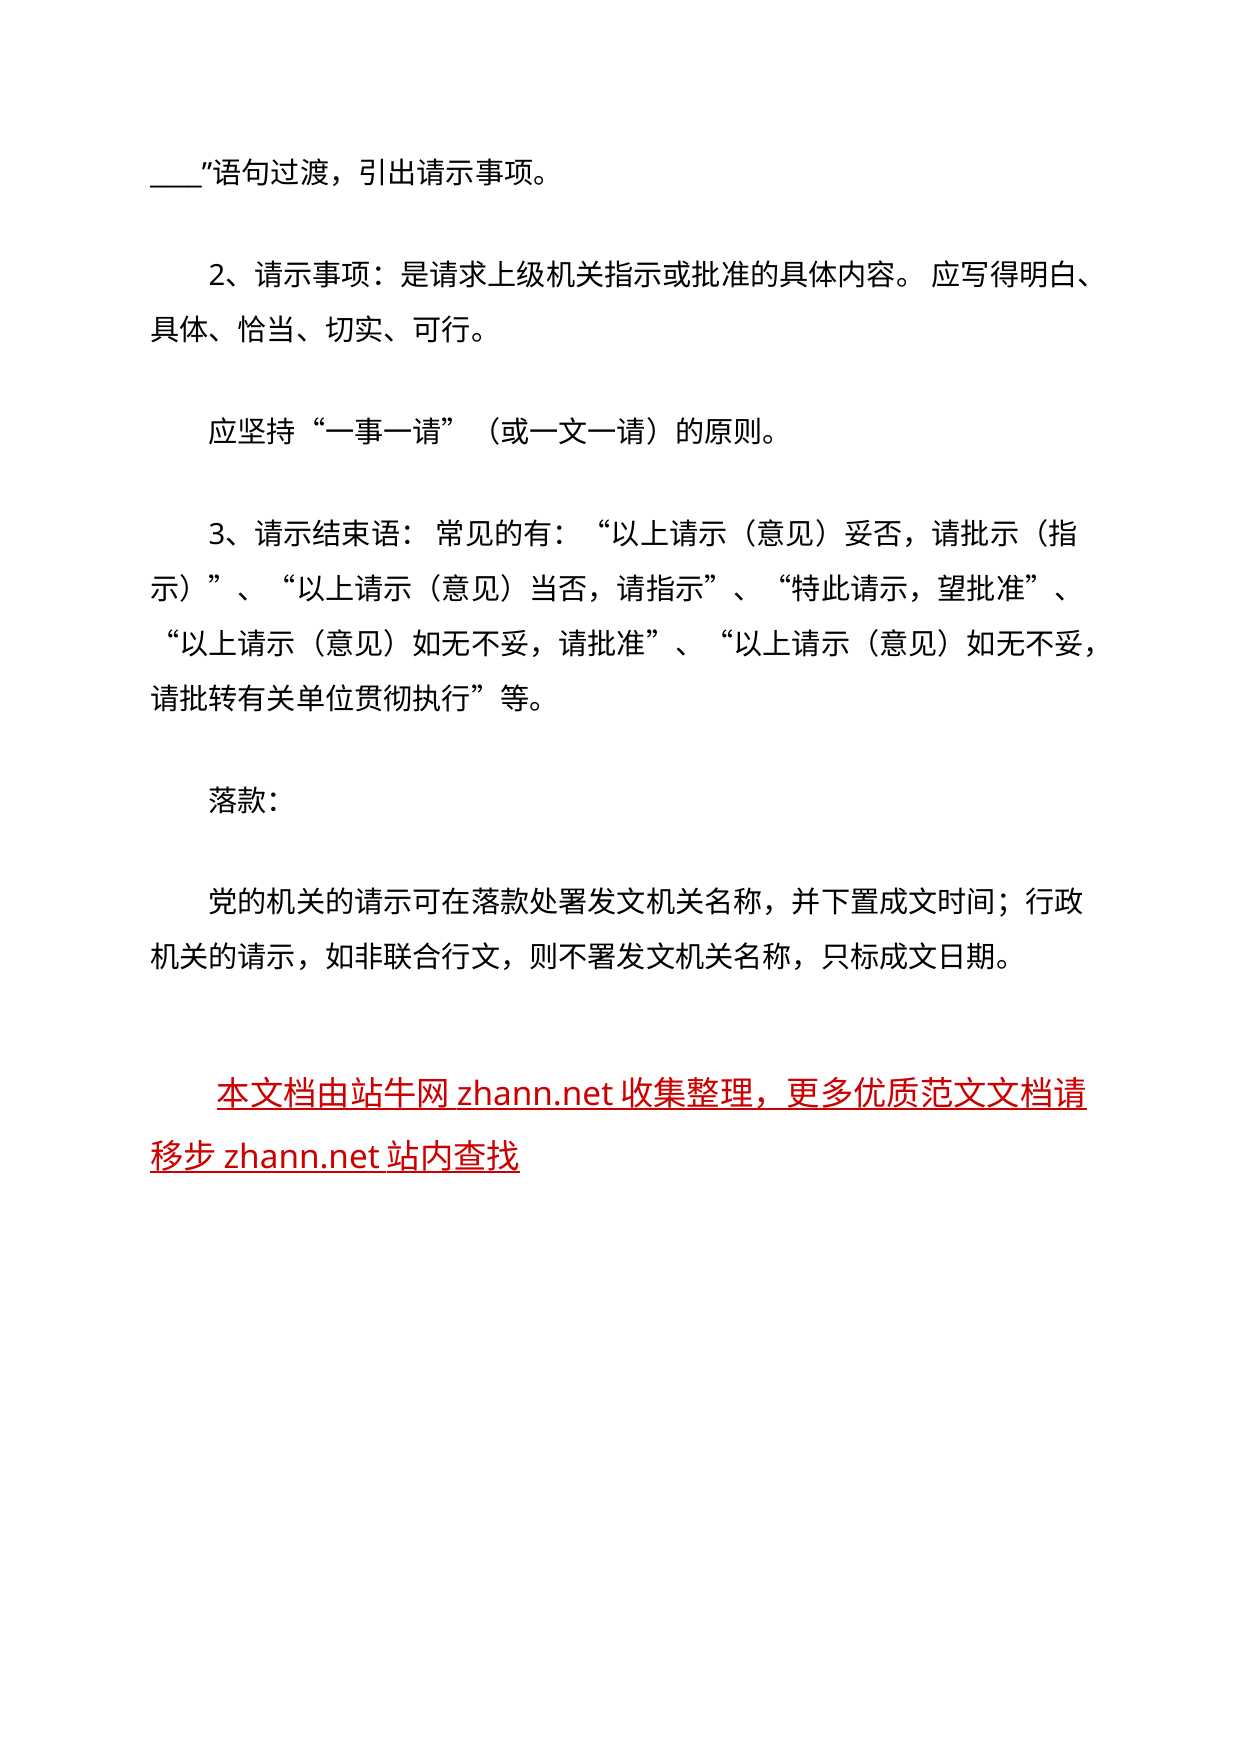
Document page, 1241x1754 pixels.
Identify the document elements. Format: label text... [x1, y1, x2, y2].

text 应坚持“一事一请”（或一文一请）的原则。 [150, 409, 1090, 451]
text 2、请示事项：是请求上级机关指示或批准的具体内容。 应写得明白、具体、恰当、切实、可行。 [150, 252, 1090, 349]
text 落款： [150, 777, 1090, 819]
text 本文档由站牛网zhann.net收集整理，更多优质范文文档请移步zhann.net站内查找 [150, 1067, 1090, 1178]
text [150, 150, 1090, 192]
text 党的机关的请示可在落款处署发文机关名称，并下置成文时间；行政机关的请示，如非联合行文，则不署发文机关名称，只标成文日期。 [150, 879, 1090, 976]
text 3、请示结束语： 常见的有：“以上请示（意见）妥否，请批示（指示）”、“以上请示（意见）当否，请指示”、“特此请示，望批准”、“以上请示（意见）如无不妥，请批准”、“以上请示（意见）如无不妥，请批转有关单位贯彻执行”等。 [150, 511, 1090, 718]
